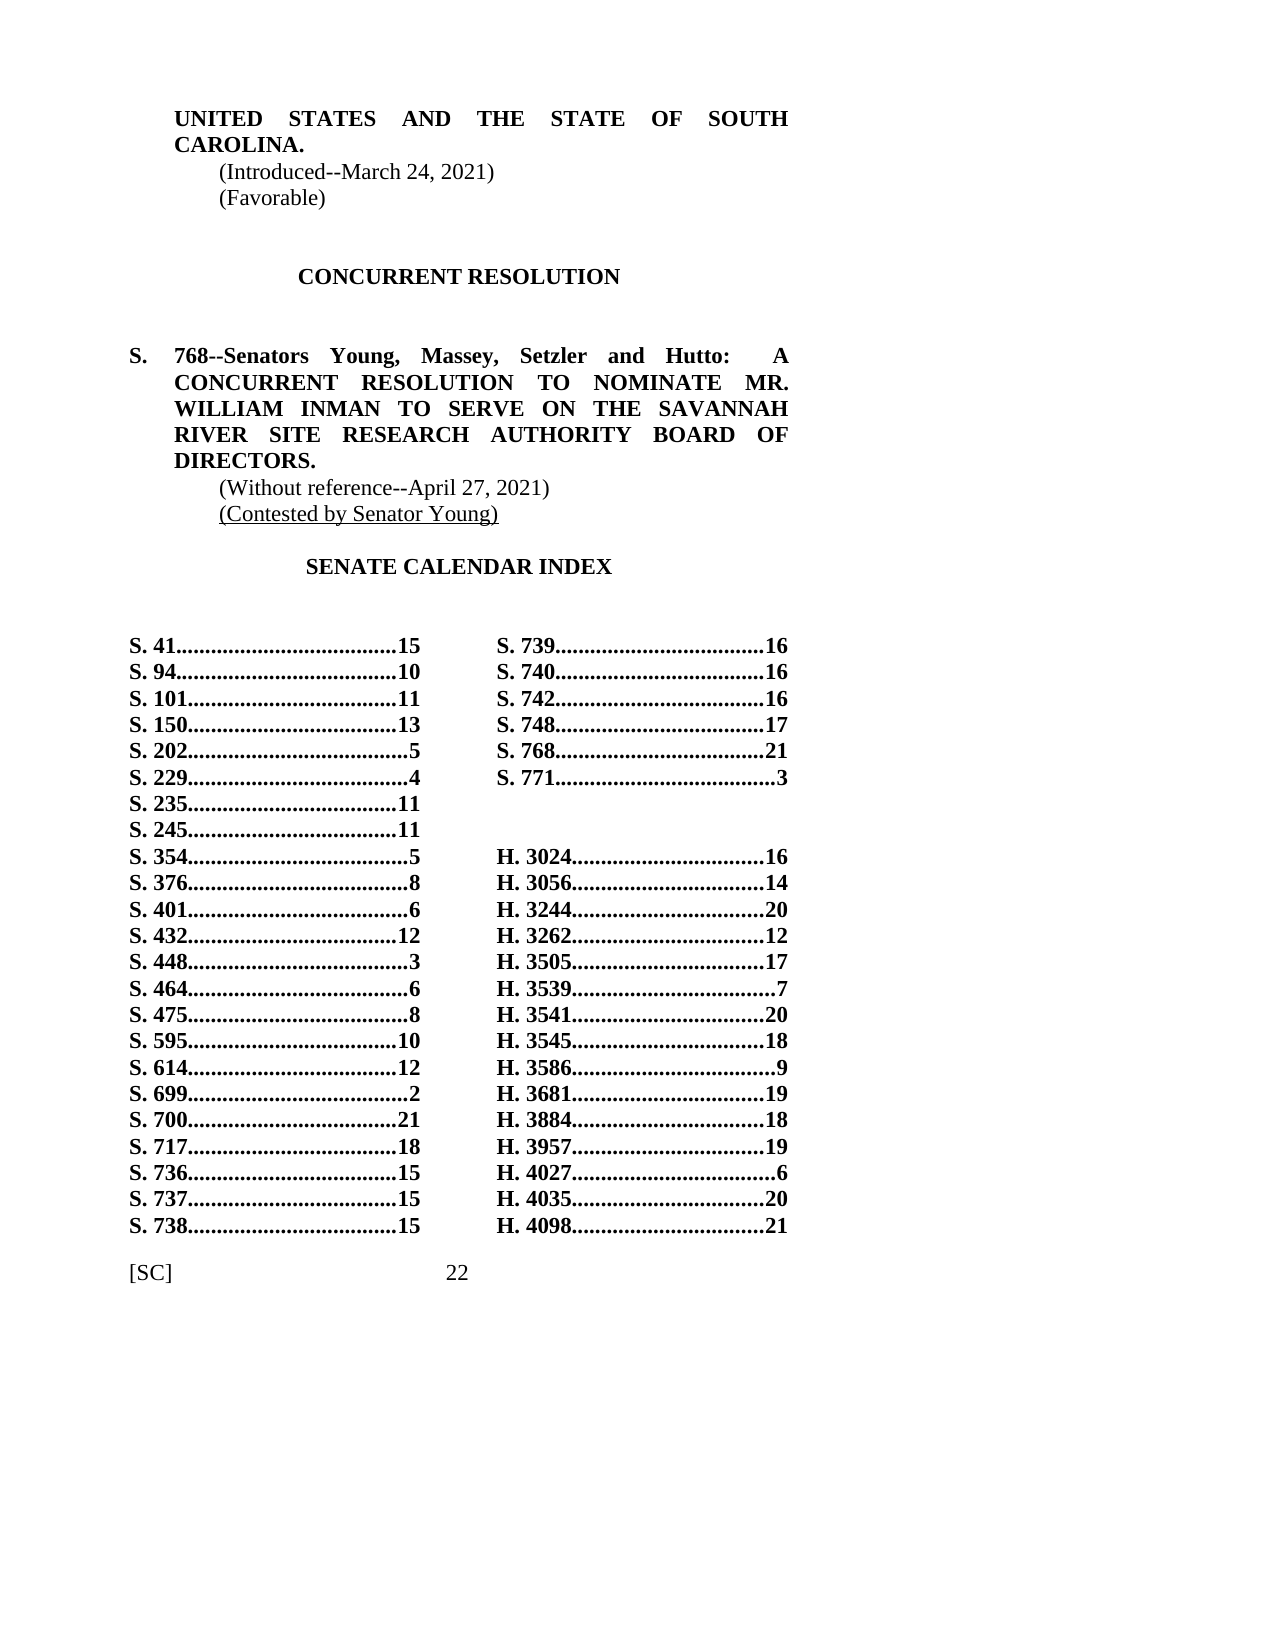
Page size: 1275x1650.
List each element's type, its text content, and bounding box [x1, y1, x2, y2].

text S. 740 16 [496, 658, 789, 685]
text H. 3545 18 [496, 1027, 789, 1054]
text (Without reference--April 27, 2021) [219, 474, 789, 500]
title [129, 105, 789, 158]
text SENATE CALENDAR INDEX [129, 553, 789, 579]
subtitle CONCURRENT RESOLUTION [129, 263, 789, 289]
text S. 742 16 [496, 685, 789, 711]
text S. 737 15 [129, 1186, 421, 1212]
text S. 41 15 [129, 632, 421, 658]
text H. 3957 19 [496, 1133, 789, 1159]
text S. 771 3 [496, 764, 789, 790]
text H. 3681 19 [496, 1080, 789, 1106]
text S. 475 8 [129, 1001, 421, 1027]
text H. 3024 16 [496, 843, 789, 869]
text S. 354 5 [129, 843, 421, 869]
text H. 3244 20 [496, 896, 789, 922]
text S. 738 15 [129, 1212, 421, 1238]
text H. 4035 20 [496, 1186, 789, 1212]
text S. 595 10 [129, 1027, 421, 1054]
text (Contested by Senator Young) [219, 500, 789, 527]
text S. 94 10 [129, 658, 421, 685]
text (Introduced--March 24, 2021) [219, 158, 789, 184]
text S. 150 13 [129, 711, 421, 737]
text H. 3505 17 [496, 948, 789, 975]
text S. 464 6 [129, 975, 421, 1001]
text S. 202 5 [129, 737, 421, 764]
text S. 448 3 [129, 948, 421, 975]
text S. 229 4 [129, 764, 421, 790]
text S. 699 2 [129, 1080, 421, 1106]
text S. 245 11 [129, 817, 421, 843]
text (Favorable) [219, 184, 789, 210]
text H. 3262 12 [496, 922, 789, 948]
text S. 235 11 [129, 790, 421, 817]
text S. 748 17 [496, 711, 789, 737]
text S. 101 11 [129, 685, 421, 711]
text S. 768 21 [496, 737, 789, 764]
text H. 4098 21 [496, 1212, 789, 1238]
text H. 4027 6 [496, 1159, 789, 1186]
text H. 3586 9 [496, 1054, 789, 1080]
text H. 3539 7 [496, 975, 789, 1001]
text H. 3056 14 [496, 869, 789, 896]
text S. 614 12 [129, 1054, 421, 1080]
text H. 3541 20 [496, 1001, 789, 1027]
text S. 736 15 [129, 1159, 421, 1186]
text S. 739 16 [496, 632, 789, 658]
text S. 376 8 [129, 869, 421, 896]
text H. 3884 18 [496, 1106, 789, 1133]
text S. 700 21 [129, 1106, 421, 1133]
text S. 717 18 [129, 1133, 421, 1159]
text S. 401 6 [129, 896, 421, 922]
text S. 432 12 [129, 922, 421, 948]
title S. 768--Senators Young, Massey, Setzler and Hutto: A CONCURRENT RESOLUTION TO NOMINATE MR. WILLIAM INMAN TO SERVE ON THE SAVANNAH RIVER SITE RESEARCH AUTHORITY BOARD OF DIRECTORS. [129, 342, 789, 474]
